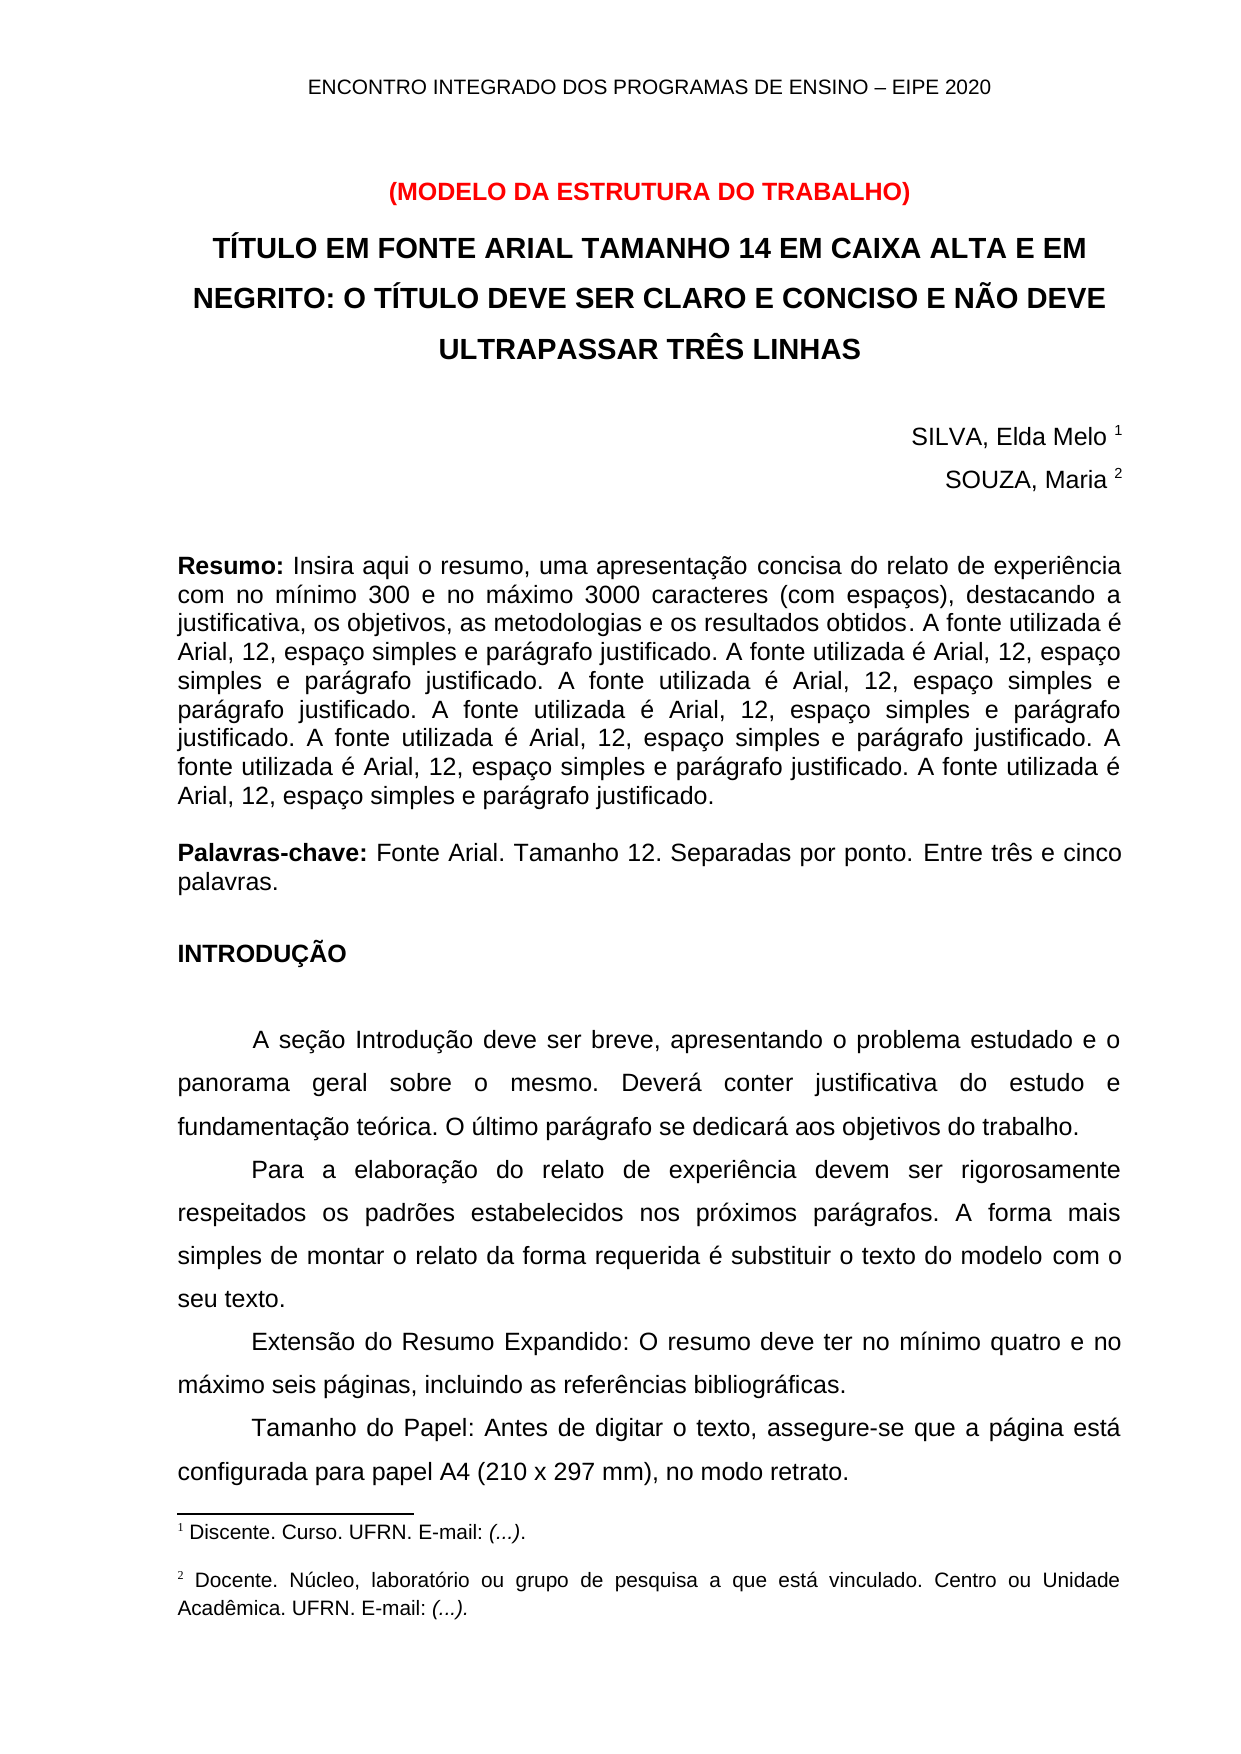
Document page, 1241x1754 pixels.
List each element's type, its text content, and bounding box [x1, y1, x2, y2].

text Extensão do Resumo Expandido: O resumo deve ter no mínimo quatro e no máximo seis páginas, incluindo as referências bibliográficas. [177, 1327, 1122, 1399]
subtitle TÍTULO EM FONTE ARIAL TAMANHO 14 EM CAIXA ALTA E EM NEGRITO: O TÍTULO DEVE SER CLARO E CONCISO E NÃO DEVE ULTRAPASSAR TRÊS LINHAS [177, 231, 1122, 365]
text Palavras-chave: Fonte Arial. Tamanho 12. Separadas por ponto. Entre três e cinco palavras. [177, 838, 1122, 896]
subtitle Resumo: Insira aqui o resumo, uma apresentação concisa do relato de experiência com no mínimo 300 e no máximo 3000 caracteres (com espaços), destacando a justificativa, os objetivos, as metodologias e os resultados obtidos. A fonte utilizada é Arial, 12, espaço simples e parágrafo justificado. A fonte utilizada é Arial, 12, espaço simples e parágrafo justificado. A fonte utilizada é Arial, 12, espaço simples e parágrafo justificado. A fonte utilizada é Arial, 12, espaço simples e parágrafo justificado. A fonte utilizada é Arial, 12, espaço simples e parágrafo justificado. A fonte utilizada é Arial, 12, espaço simples e parágrafo justificado. A fonte utilizada é Arial, 12, espaço simples e parágrafo justificado. [177, 551, 1122, 809]
text Para a elaboração do relato de experiência devem ser rigorosamente respeitados os padrões estabelecidos nos próximos parágrafos. A forma mais simples de montar o relato da forma requerida é substituir o texto do modelo com o seu texto. [177, 1154, 1122, 1313]
text Tamanho do Papel: Antes de digitar o texto, assegure-se que a página está configurada para papel A4 (210 x ), no modo retrato. [177, 1413, 1122, 1485]
subtitle SILVA, Elda Melo [177, 421, 1122, 450]
text INTRODUÇÃO [177, 939, 1122, 968]
subtitle SOUZA, Maria [177, 464, 1122, 493]
subtitle (MODELO DA ESTRUTURA DO TRABALHO) [177, 177, 1122, 206]
text A seção Introdução deve ser breve, apresentando o problema estudado e o panorama geral sobre o mesmo. Deverá conter justificativa do estudo e fundamentação teórica. O último parágrafo se dedicará aos objetivos do trabalho. [177, 1025, 1122, 1140]
